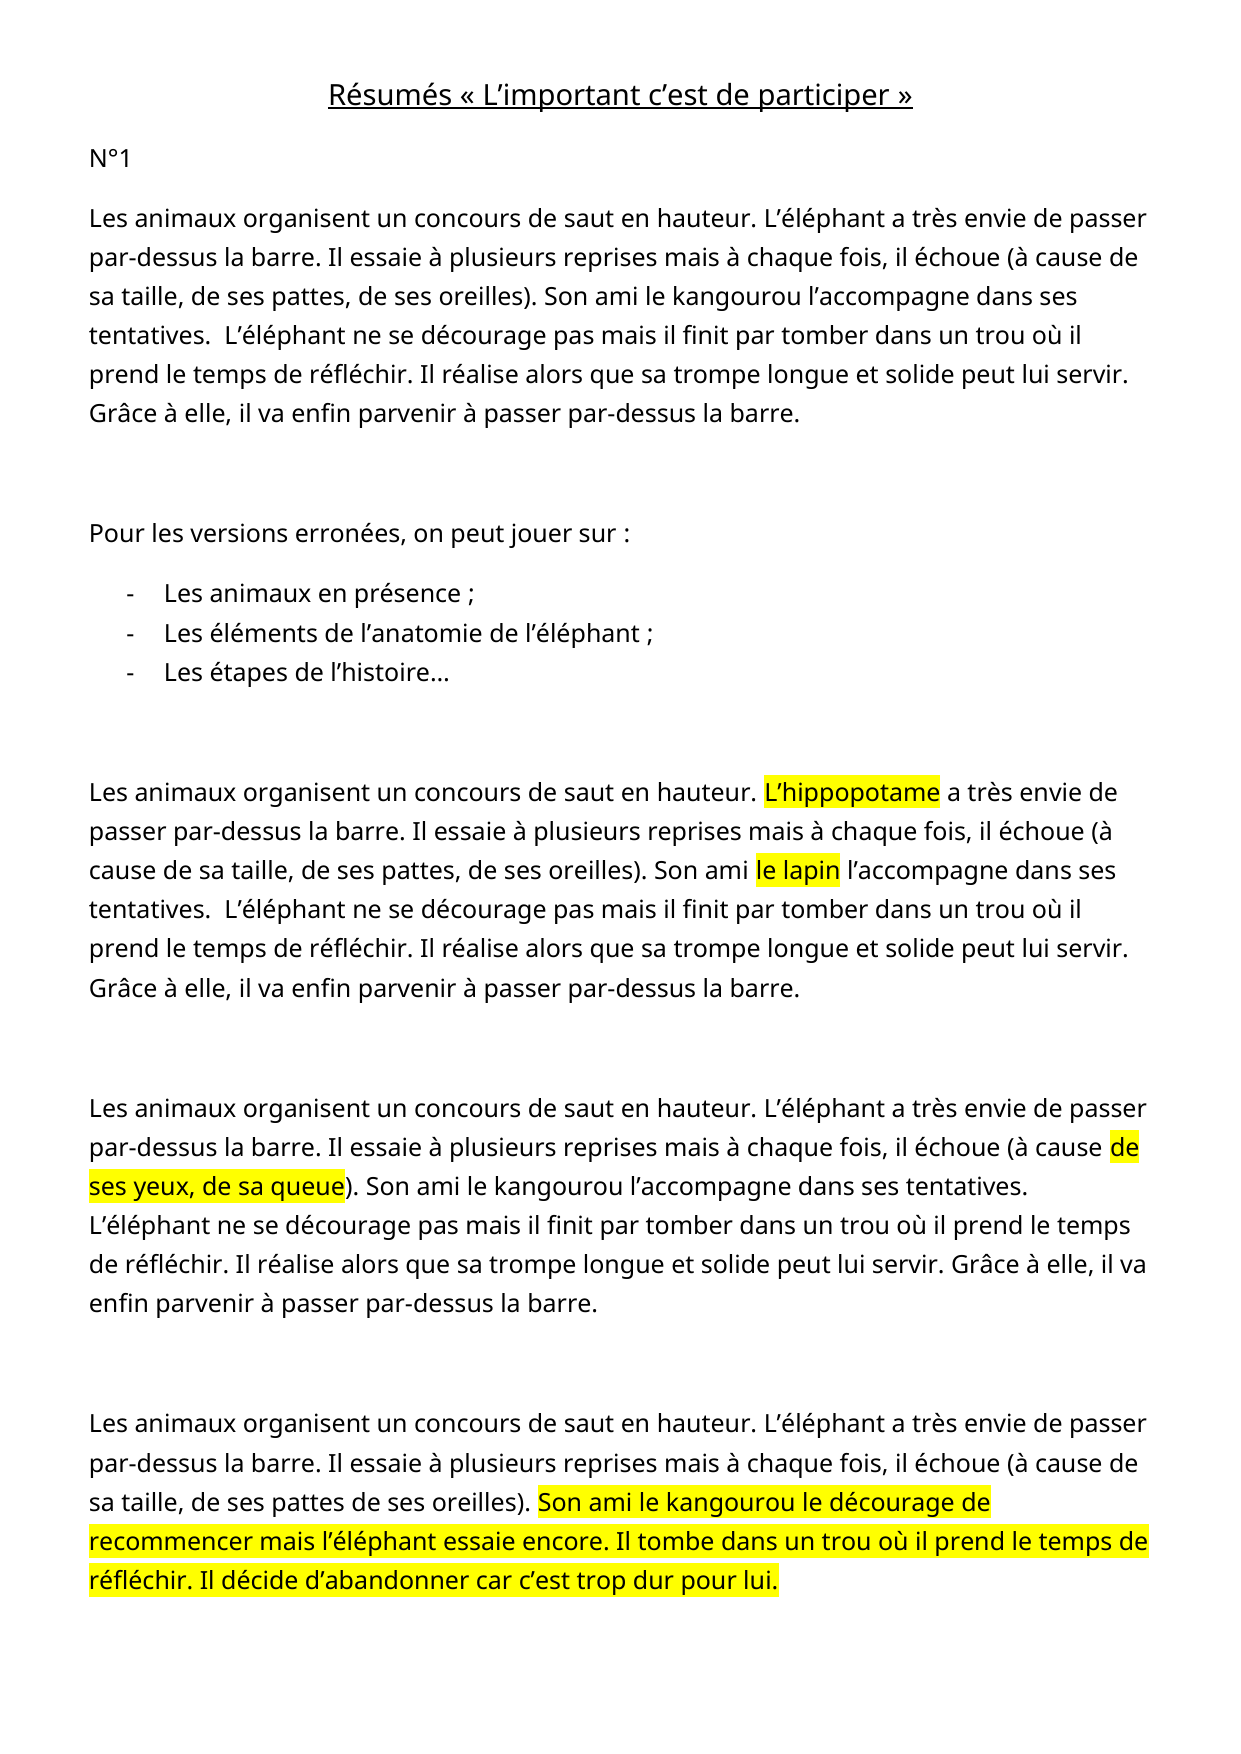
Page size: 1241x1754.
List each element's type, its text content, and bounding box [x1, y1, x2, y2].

text Les animaux organisent un concours de saut en hauteur. L’éléphant a très envie de passer par-dessus la barre. Il essaie à plusieurs reprises mais à chaque fois, il échoue (à cause de ses yeux, de sa queue). Son ami le kangourou l’accompagne dans ses tentatives. L’éléphant ne se décourage pas mais il finit par tomber dans un trou où il prend le temps de réfléchir. Il réalise alors que sa trompe longue et solide peut lui servir. Grâce à elle, il va enfin parvenir à passer par-dessus la barre. [89, 1090, 1152, 1320]
text Les animaux organisent un concours de saut en hauteur. L’hippopotame a très envie de passer par-dessus la barre. Il essaie à plusieurs reprises mais à chaque fois, il échoue (à cause de sa taille, de ses pattes, de ses oreilles). Son ami le lapin l’accompagne dans ses tentatives. L’éléphant ne se décourage pas mais il finit par tomber dans un trou où il prend le temps de réfléchir. Il réalise alors que sa trompe longue et solide peut lui servir. Grâce à elle, il va enfin parvenir à passer par-dessus la barre. [89, 774, 1152, 1004]
list Les étapes de l’histoire… [126, 654, 1152, 688]
text Les animaux organisent un concours de saut en hauteur. L’éléphant a très envie de passer par-dessus la barre. Il essaie à plusieurs reprises mais à chaque fois, il échoue (à cause de sa taille, de ses pattes, de ses oreilles). Son ami le kangourou l’accompagne dans ses tentatives. L’éléphant ne se décourage pas mais il finit par tomber dans un trou où il prend le temps de réfléchir. Il réalise alors que sa trompe longue et solide peut lui servir. Grâce à elle, il va enfin parvenir à passer par-dessus la barre. [89, 200, 1152, 430]
list Les éléments de l’anatomie de l’éléphant ; [126, 615, 1152, 649]
list Les animaux en présence ; [126, 576, 1152, 610]
text Pour les versions erronées, on peut jouer sur : [89, 516, 1152, 550]
text Résumés « L’important c’est de participer » [89, 74, 1152, 113]
text N°1 [89, 140, 1152, 174]
text Les animaux organisent un concours de saut en hauteur. L’éléphant a très envie de passer par-dessus la barre. Il essaie à plusieurs reprises mais à chaque fois, il échoue (à cause de sa taille, de ses pattes de ses oreilles). Son ami le kangourou le décourage de recommencer mais l’éléphant essaie encore. Il tombe dans un trou où il prend le temps de réfléchir. Il décide d’abandonner car c’est trop dur pour lui. [89, 1406, 1152, 1597]
